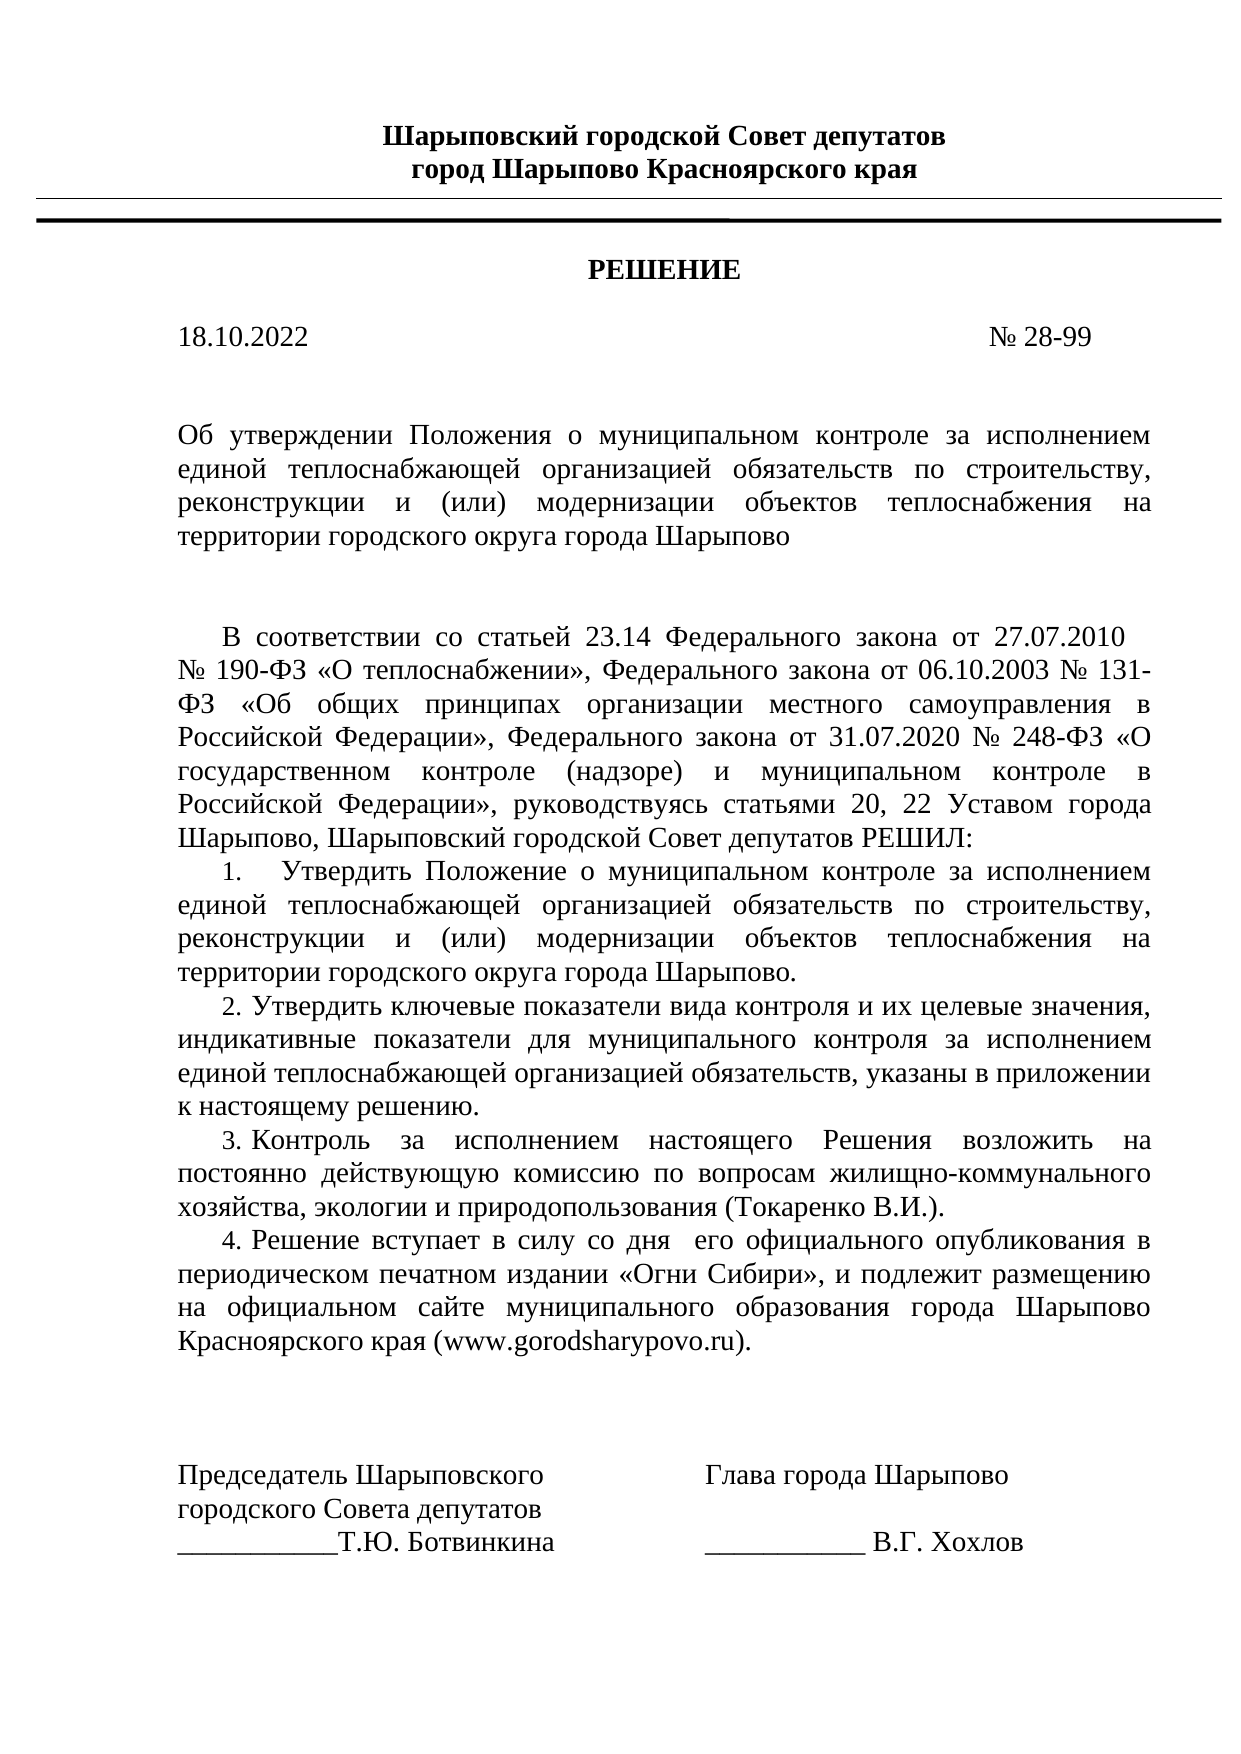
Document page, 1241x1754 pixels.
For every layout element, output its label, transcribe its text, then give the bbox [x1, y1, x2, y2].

table_header Председатель Шарыповского городского Совета депутатов ___________Т.Ю. Ботвинкина [166, 1457, 664, 1591]
text Шарыповский городской Совет депутатов [177, 118, 1152, 152]
text В соответствии со статьей 23.14 Федерального закона от 27.07.2010 № 190-ФЗ «О теплоснабжении», Федерального закона от 06.10.2003 № 131-ФЗ «Об общих принципах организации местного самоуправления в Российской Федерации», Федерального закона от 31.07.2020 № 248-ФЗ «О государственном контроле (надзоре) и муниципальном контроле в Российской Федерации», руководствуясь статьями 20, 22 Уставом города Шарыпово, Шарыповский городской Совет депутатов РЕШИЛ: [177, 619, 1152, 853]
text 18.10.2022 № 28-99 [177, 319, 1152, 353]
list Решение вступает в силу со дня его официального опубликования в периодическом печатном издании «Огни Сибири», и подлежит размещению на официальном сайте муниципального образования города Шарыпово Красноярского края (www.gorodsharypovo.ru). [177, 1222, 1152, 1357]
subtitle РЕШЕНИЕ [177, 252, 1152, 286]
list Утвердить Положение о муниципальном контроле за исполнением единой теплоснабжающей организацией обязательств по строительству, реконструкции и (или) модернизации объектов теплоснабжения на территории городского округа города Шарыпово. [177, 853, 1152, 988]
text город Шарыпово Красноярского края [177, 152, 1152, 185]
list Контроль за исполнением настоящего Решения возложить на постоянно действующую комиссию по вопросам жилищно-коммунального хозяйства, экологии и природопользования (Токаренко В.И.). [177, 1122, 1152, 1222]
list Утвердить ключевые показатели вида контроля и их целевые значения, индикативные показатели для муниципального контроля за исполнением единой теплоснабжающей организацией обязательств, указаны в приложении к настоящему решению. [177, 988, 1152, 1122]
text Об утверждении Положения о муниципальном контроле за исполнением единой теплоснабжающей организацией обязательств по строительству, реконструкции и (или) модернизации объектов теплоснабжения на территории городского округа города Шарыпово [177, 417, 1152, 552]
table_header Глава города Шарыпово ___________ В.Г. Хохлов [664, 1457, 1163, 1591]
